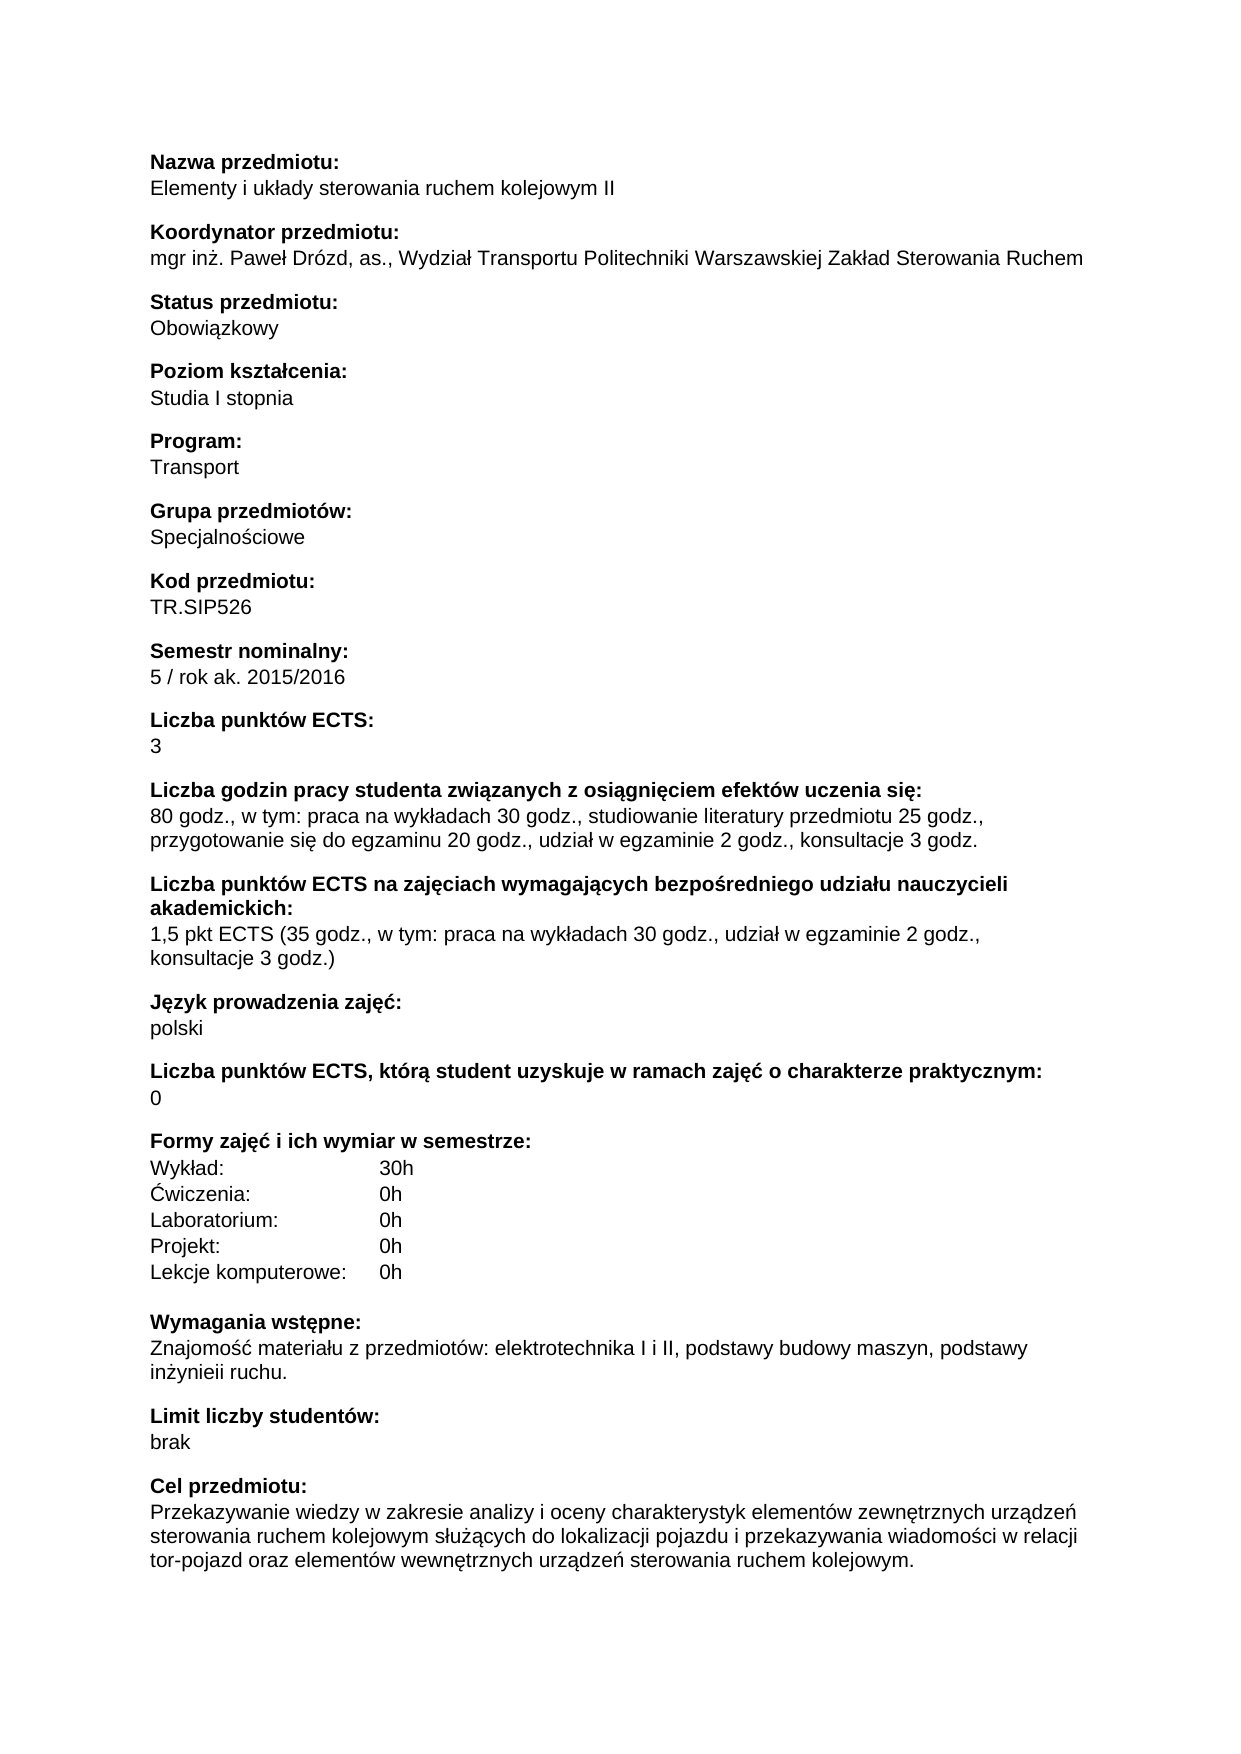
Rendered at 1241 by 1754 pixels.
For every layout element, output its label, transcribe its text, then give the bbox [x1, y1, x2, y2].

table_cell 0h [369, 1232, 597, 1258]
table_cell 0h [369, 1180, 597, 1206]
text TR.SIP526 [150, 595, 1090, 619]
text Studia I stopnia [150, 385, 1090, 409]
table_cell 0h [369, 1258, 597, 1284]
text Elementy i układy sterowania ruchem kolejowym II [150, 176, 1090, 200]
text 5 / rok ak. 2015/2016 [150, 664, 1090, 688]
table_cell Laboratorium: [140, 1208, 367, 1232]
table_cell Lekcje komputerowe: [140, 1260, 367, 1284]
table_cell 0h [369, 1206, 597, 1232]
text 1,5 pkt ECTS (35 godz., w tym: praca na wykładach 30 godz., udział w egzaminie 2 godz., konsultacje 3 godz.) [150, 922, 1090, 970]
text Język prowadzenia zajęć: [150, 989, 1090, 1013]
text mgr inż. Paweł Drózd, as., Wydział Transportu Politechniki Warszawskiej Zakład Sterowania Ruchem [150, 246, 1090, 270]
text brak [150, 1430, 1090, 1454]
text Liczba punktów ECTS, którą student uzyskuje w ramach zajęć o charakterze praktycznym: [150, 1059, 1090, 1083]
text Transport [150, 455, 1090, 479]
text Przekazywanie wiedzy w zakresie analizy i oceny charakterystyk elementów zewnętrznych urządzeń sterowania ruchem kolejowym służących do lokalizacji pojazdu i przekazywania wiadomości w relacji tor-pojazd oraz elementów wewnętrznych urządzeń sterowania ruchem kolejowym. [150, 1499, 1090, 1571]
text Specjalnościowe [150, 525, 1090, 549]
text Semestr nominalny: [150, 638, 1090, 662]
text Poziom kształcenia: [150, 359, 1090, 383]
text Kod przedmiotu: [150, 569, 1090, 593]
text 80 godz., w tym: praca na wykładach 30 godz., studiowanie literatury przedmiotu 25 godz., przygotowanie się do egzaminu 20 godz., udział w egzaminie 2 godz., konsultacje 3 godz. [150, 804, 1090, 852]
text Liczba godzin pracy studenta związanych z osiągnięciem efektów uczenia się: [150, 778, 1090, 802]
text polski [150, 1016, 1090, 1039]
table_cell Ćwiczenia: [140, 1182, 367, 1206]
text Liczba punktów ECTS: [150, 708, 1090, 732]
text Znajomość materiału z przedmiotów: elektrotechnika I i II, podstawy budowy maszyn, podstawy inżynieii ruchu. [150, 1336, 1090, 1384]
text Liczba punktów ECTS na zajęciach wymagających bezpośredniego udziału nauczycieli akademickich: [150, 872, 1090, 920]
table_header 30h [369, 1156, 597, 1180]
text 3 [150, 734, 1090, 758]
table_header Wykład: [140, 1156, 367, 1180]
text Koordynator przedmiotu: [150, 220, 1090, 244]
text Obowiązkowy [150, 316, 1090, 339]
text Program: [150, 429, 1090, 453]
text Status przedmiotu: [150, 289, 1090, 313]
text Grupa przedmiotów: [150, 499, 1090, 523]
text Formy zajęć i ich wymiar w semestrze: [150, 1129, 1090, 1153]
text Wymagania wstępne: [150, 1310, 1090, 1334]
table_cell Projekt: [140, 1234, 367, 1258]
text 0 [150, 1085, 1090, 1109]
text Cel przedmiotu: [150, 1473, 1090, 1497]
text Nazwa przedmiotu: [150, 150, 1090, 174]
text Limit liczby studentów: [150, 1404, 1090, 1428]
